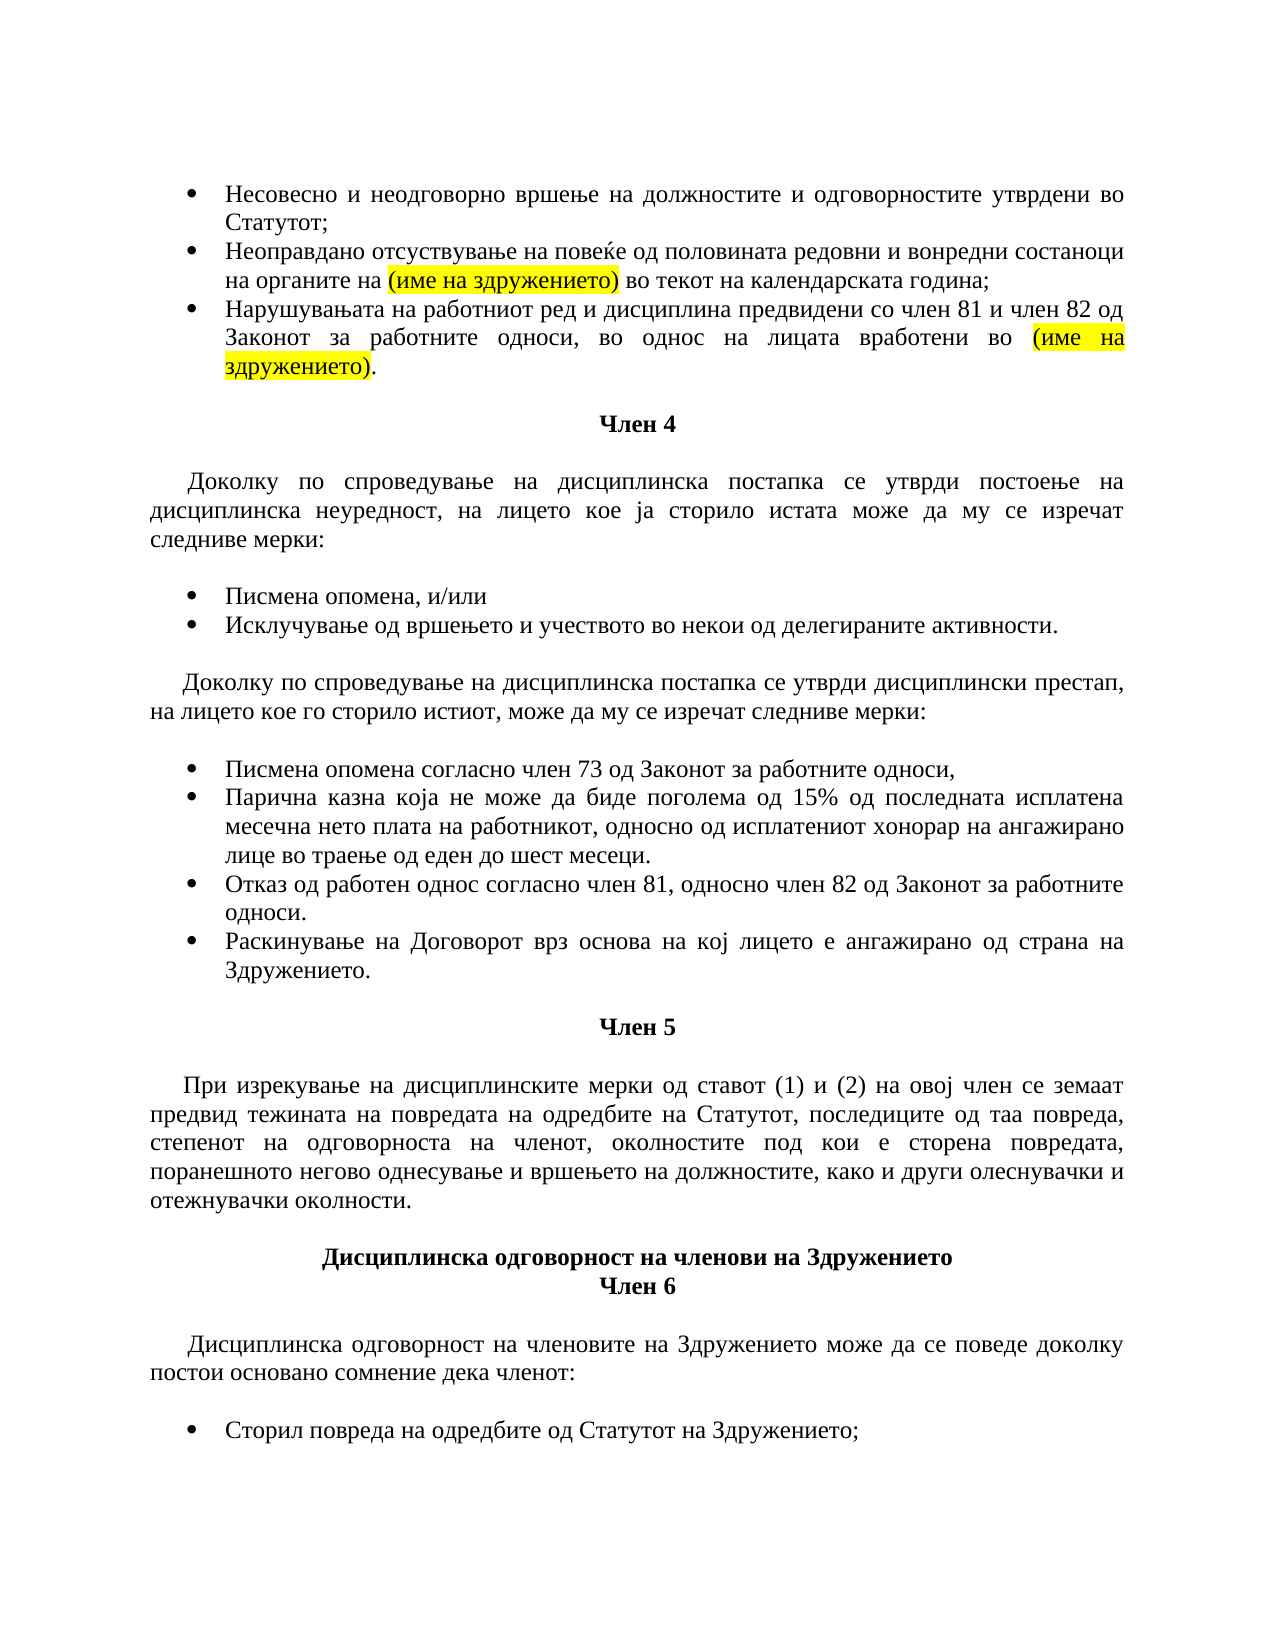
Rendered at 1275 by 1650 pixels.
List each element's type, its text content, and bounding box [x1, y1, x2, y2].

list Отказ од работен однос согласно член 81, односно член 82 од Законот за работните односи. [187, 869, 1125, 926]
list Писмена опомена, и/или [187, 581, 1125, 610]
text При изрекување на дисциплинските мерки од ставот (1) и (2) на овој член се земаат предвид тежината на повредата на одредбите на Статутот, последиците од таа повреда, степенот на одговорноста на членот, околностите под кои е сторена повредата, поранешното негово однесување и вршењето на должностите, како и други олеснувачки и отежнувачки околности. [150, 1070, 1125, 1214]
text Член 4 [150, 409, 1125, 437]
text Дисциплинска одговорност на членовите на Здружението може да се поведе доколку постои основано сомнение дека членот: [150, 1329, 1125, 1386]
text Доколку по спроведување на дисциплинска постапка се утврди дисциплински престап, на лицето кое го сторило истиот, може да му се изречат следниве мерки: [150, 667, 1125, 725]
list Раскинување на Договорот врз основа на кој лицето е ангажирано од страна на Здружението. [187, 926, 1125, 984]
list Исклучување од вршењето и учеството во некои од делегираните активности. [187, 610, 1125, 639]
list Писмена опомена согласно член 73 од Законот за работните односи, [187, 754, 1125, 782]
list Парична казна која не може да биде поголема од 15% од последната исплатена месечна нето плата на работникот, односно од исплатениот хонорар на ангажирано лице во траење од еден до шест месеци. [187, 782, 1125, 869]
list Нарушувањата на работниот ред и дисциплина предвидени со член 81 и член 82 од Законот за работните односи, во однос на лицата вработени во (име на здружението). [187, 294, 1125, 380]
text Доколку по спроведување на дисциплинска постапка се утврди постоење на дисциплинска неуредност, на лицето кое ја сторило истата може да му се изречат следниве мерки: [150, 466, 1125, 552]
list Несовесно и неодговорно вршење на должностите и одговорностите утврдени во Статутот; [187, 179, 1125, 236]
list Сторил повреда на одредбите од Статутот на Здружението; [187, 1415, 1125, 1444]
text Член 5 [150, 1012, 1125, 1041]
list Неоправдано отсуствување на повеќе од половината редовни и вонредни состаноци на органите на (име на здружението) во текот на календарската година; [187, 236, 1125, 294]
text Дисциплинска одговорност на членови на Здружението [150, 1242, 1125, 1271]
text Член 6 [150, 1271, 1125, 1300]
